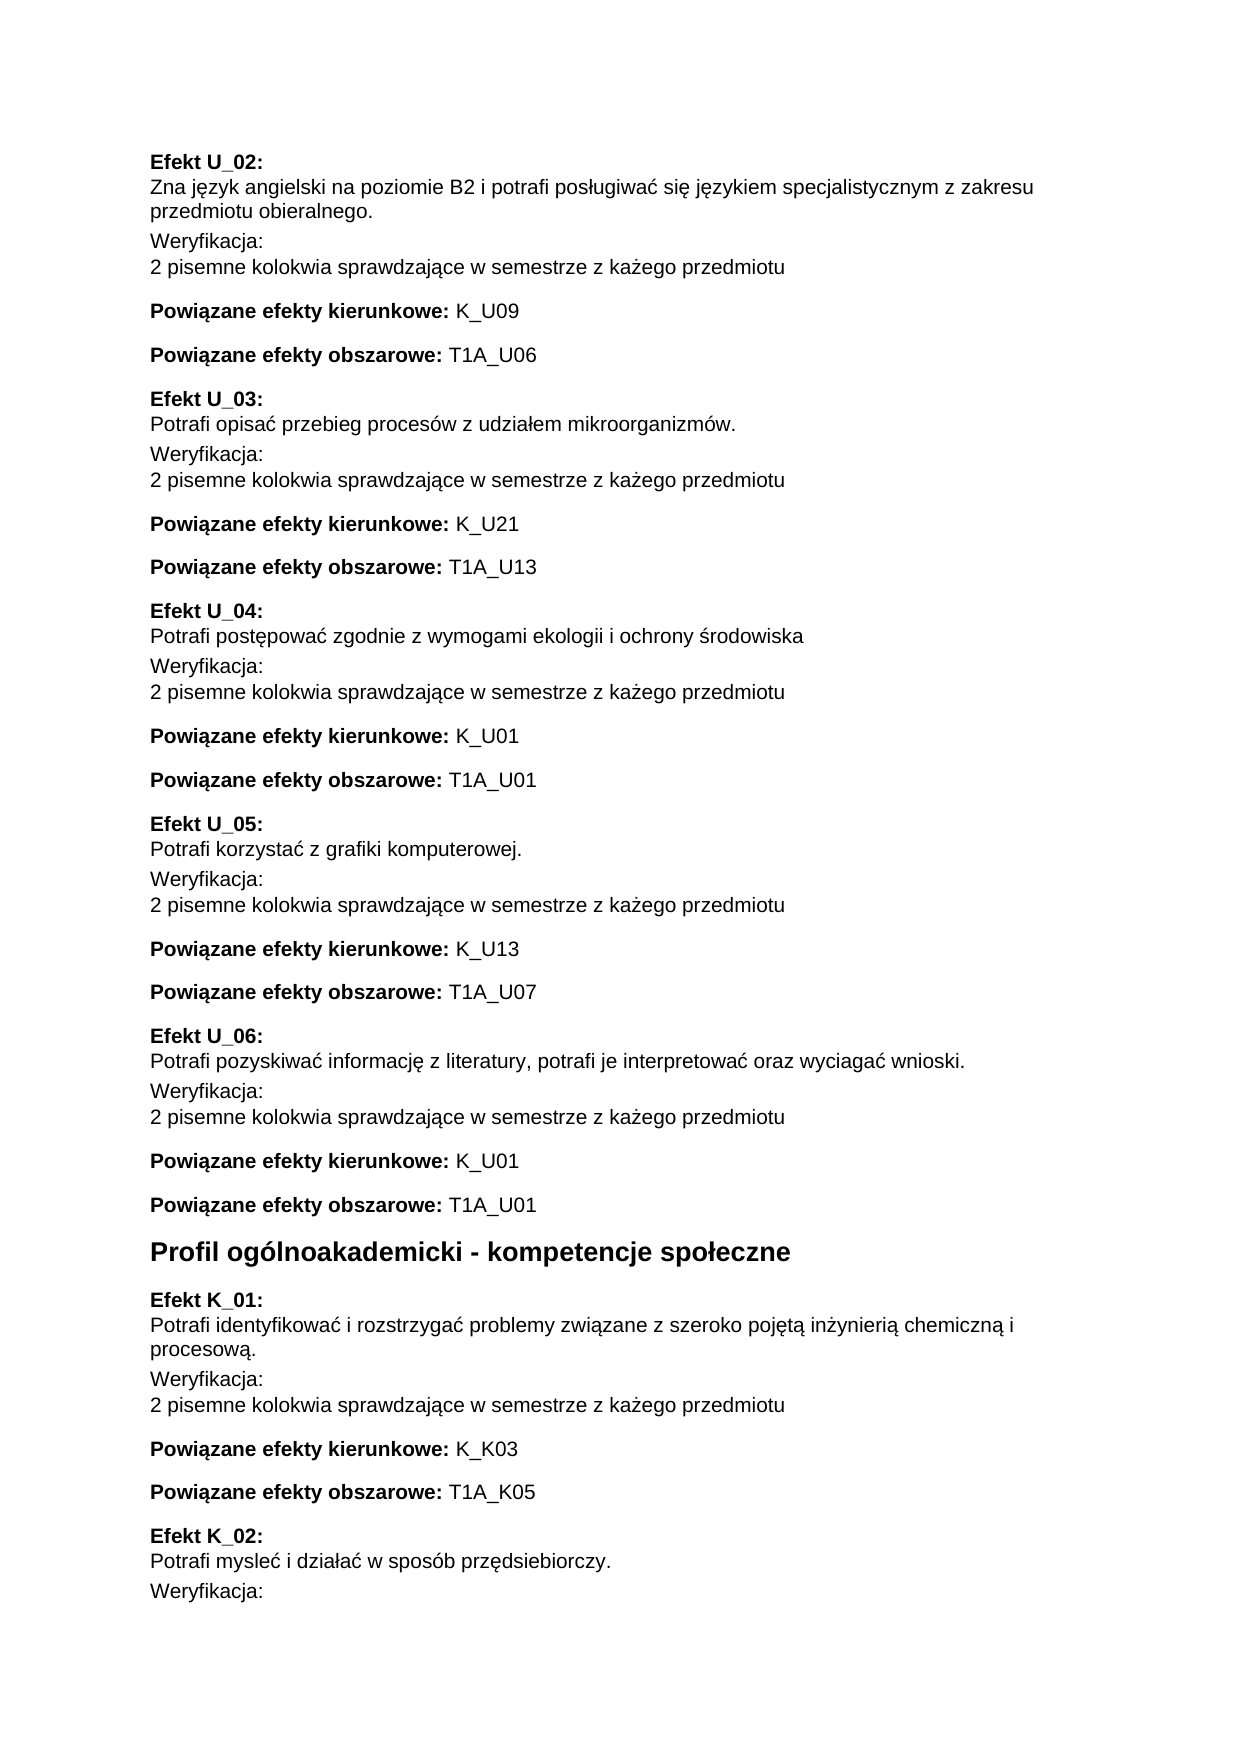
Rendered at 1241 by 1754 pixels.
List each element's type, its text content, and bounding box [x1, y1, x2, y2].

text Potrafi korzystać z grafiki komputerowej. [150, 836, 1090, 860]
text 2 pisemne kolokwia sprawdzające w semestrze z każego przedmiotu [150, 468, 1090, 492]
text Weryfikacja: [150, 654, 1090, 678]
text Potrafi mysleć i działać w sposób przędsiebiorczy. [150, 1549, 1090, 1573]
subtitle Profil ogólnoakademicki - kompetencje społeczne [150, 1236, 1090, 1268]
text Weryfikacja: [150, 442, 1090, 466]
text Efekt U_03: [150, 386, 1090, 410]
text Powiązane efekty kierunkowe: K_U09 [150, 299, 1090, 323]
text Powiązane efekty obszarowe: T1A_U01 [150, 768, 1090, 792]
text Powiązane efekty kierunkowe: K_U13 [150, 936, 1090, 960]
text Potrafi postępować zgodnie z wymogami ekologii i ochrony środowiska [150, 624, 1090, 648]
text Powiązane efekty kierunkowe: K_U21 [150, 511, 1090, 535]
text 2 pisemne kolokwia sprawdzające w semestrze z każego przedmiotu [150, 680, 1090, 704]
text 2 pisemne kolokwia sprawdzające w semestrze z każego przedmiotu [150, 893, 1090, 917]
text Zna język angielski na poziomie B2 i potrafi posługiwać się językiem specjalistycznym z zakresu przedmiotu obieralnego. [150, 175, 1090, 223]
text Potrafi pozyskiwać informację z literatury, potrafi je interpretować oraz wyciagać wnioski. [150, 1049, 1090, 1073]
text Weryfikacja: [150, 867, 1090, 891]
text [150, 1393, 1090, 1417]
text Efekt U_05: [150, 811, 1090, 835]
text 2 pisemne kolokwia sprawdzające w semestrze z każego przedmiotu [150, 1105, 1090, 1129]
text Weryfikacja: [150, 229, 1090, 253]
text Powiązane efekty obszarowe: T1A_U13 [150, 555, 1090, 579]
text Potrafi identyfikować i rozstrzygać problemy związane z szeroko pojętą inżynierią chemiczną i procesową. [150, 1312, 1090, 1360]
text Efekt K_01: [150, 1287, 1090, 1311]
text Powiązane efekty kierunkowe: K_U01 [150, 724, 1090, 748]
text Powiązane efekty kierunkowe: K_U01 [150, 1149, 1090, 1173]
text Weryfikacja: [150, 1079, 1090, 1103]
text Weryfikacja: [150, 1579, 1090, 1603]
text Potrafi opisać przebieg procesów z udziałem mikroorganizmów. [150, 411, 1090, 435]
text Powiązane efekty obszarowe: T1A_K05 [150, 1480, 1090, 1504]
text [150, 255, 1090, 279]
text Powiązane efekty kierunkowe: K_K03 [150, 1436, 1090, 1460]
text Efekt K_02: [150, 1524, 1090, 1548]
text Efekt U_06: [150, 1024, 1090, 1048]
text Powiązane efekty obszarowe: T1A_U06 [150, 343, 1090, 367]
text Weryfikacja: [150, 1367, 1090, 1391]
text Powiązane efekty obszarowe: T1A_U07 [150, 980, 1090, 1004]
text Efekt U_02: [150, 150, 1090, 174]
text Efekt U_04: [150, 599, 1090, 623]
text Powiązane efekty obszarowe: T1A_U01 [150, 1193, 1090, 1217]
